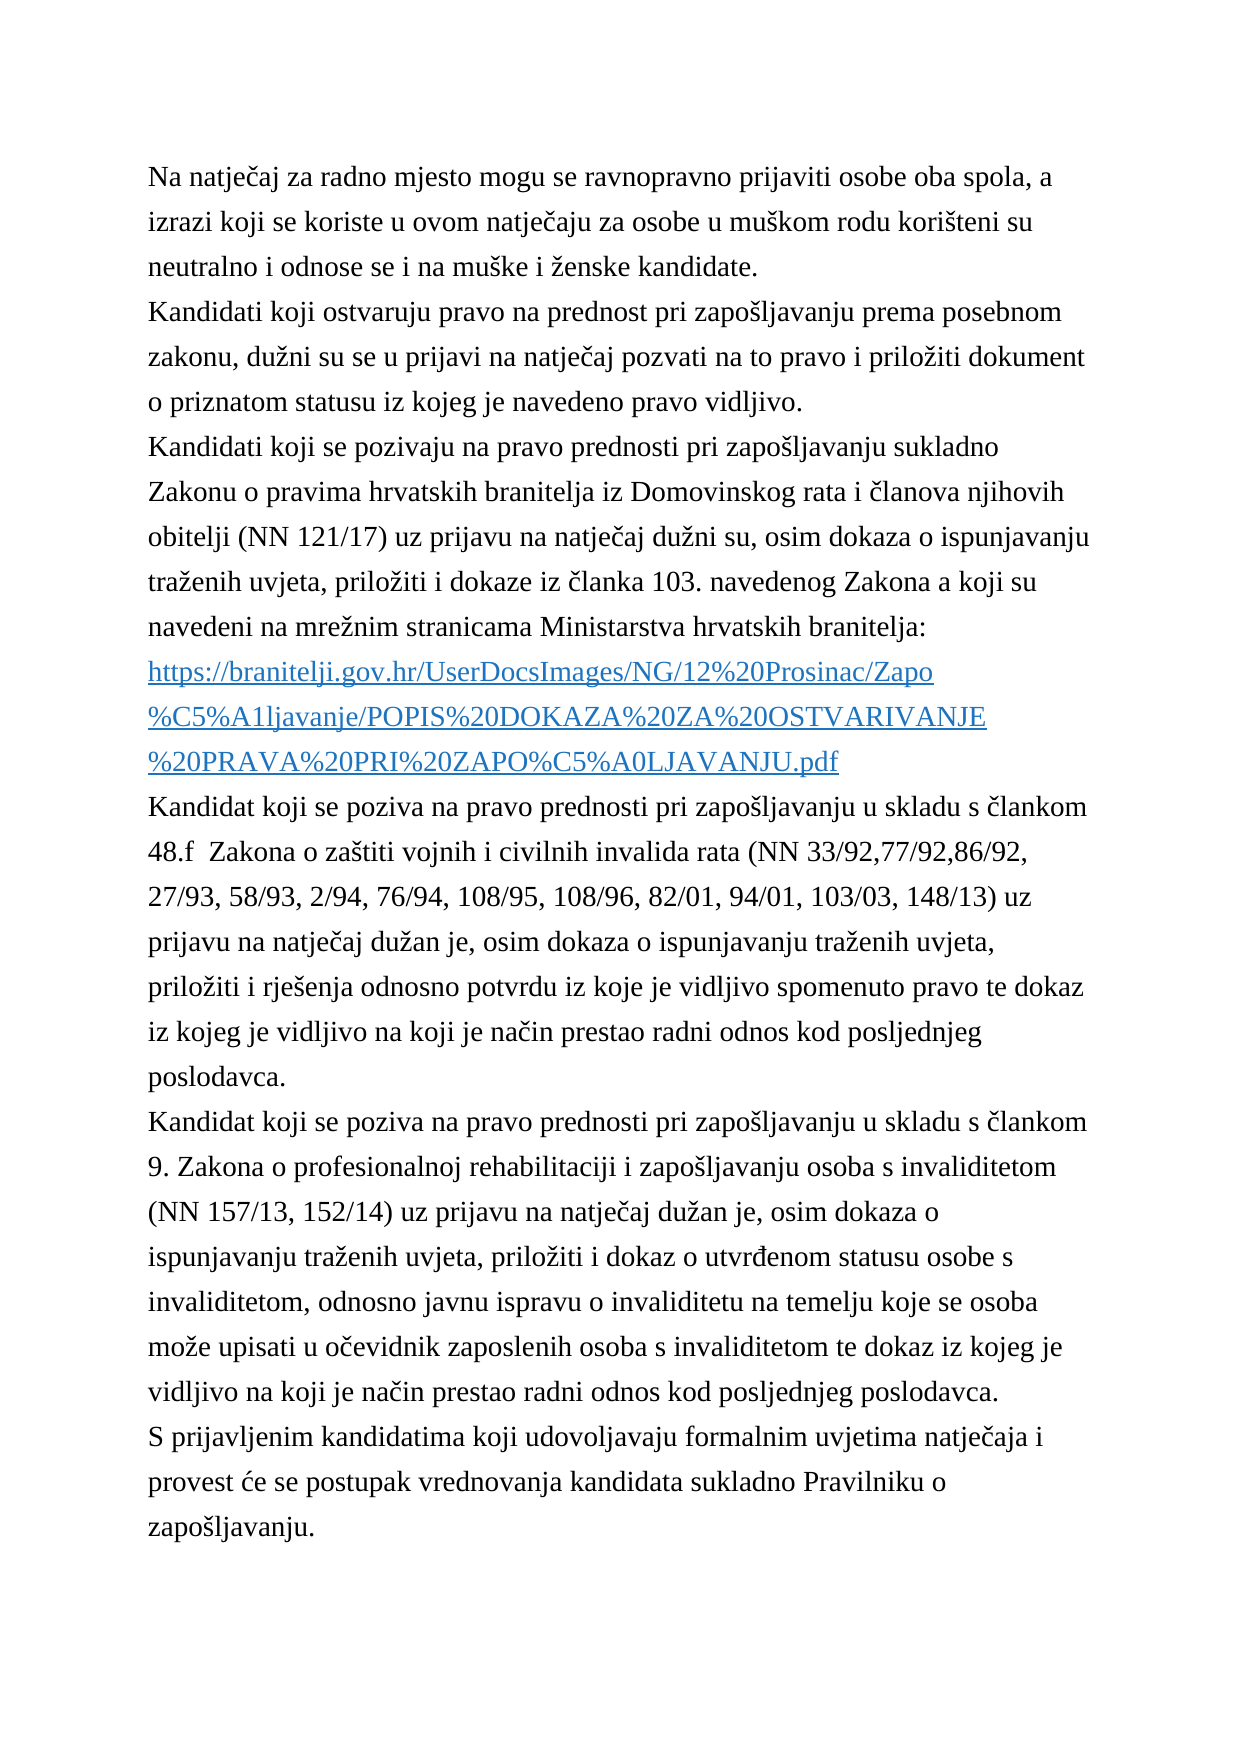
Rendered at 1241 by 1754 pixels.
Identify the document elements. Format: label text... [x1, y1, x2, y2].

text Na natječaj za radno mjesto mogu se ravnopravno prijaviti osobe oba spola, a izrazi koji se koriste u ovom natječaju za osobe u muškom rodu korišteni su neutralno i odnose se i na muške i ženske kandidate. [148, 148, 1093, 283]
text Kandidat koji se poziva na pravo prednosti pri zapošljavanju u skladu s člankom 48.f Zakona o zaštiti vojnih i civilnih invalida rata (NN 33/92,77/92,86/92, 27/93, 58/93, 2/94, 76/94, 108/95, 108/96, 82/01, 94/01, 103/03, 148/13) uz prijavu na natječaj dužan je, osim dokaza o ispunjavanju traženih uvjeta, priložiti i rješenja odnosno potvrdu iz koje je vidljivo spomenuto pravo te dokaz iz kojeg je vidljivo na koji je način prestao radni odnos kod posljednjeg poslodavca. [148, 778, 1093, 1093]
text S prijavljenim kandidatima koji udovoljavaju formalnim uvjetima natječaja i provest će se postupak vrednovanja kandidata sukladno Pravilniku o zapošljavanju. [148, 1408, 1093, 1543]
text Kandidati koji ostvaruju pravo na prednost pri zapošljavanju prema posebnom zakonu, dužni su se u prijavi na natječaj pozvati na to pravo i priložiti dokument o priznatom statusu iz kojeg je navedeno pravo vidljivo. [148, 283, 1093, 418]
text Kandidat koji se poziva na pravo prednosti pri zapošljavanju u skladu s člankom 9. Zakona o profesionalnoj rehabilitaciji i zapošljavanju osoba s invaliditetom (NN 157/13, 152/14) uz prijavu na natječaj dužan je, osim dokaza o ispunjavanju traženih uvjeta, priložiti i dokaz o utvrđenom statusu osobe s invaliditetom, odnosno javnu ispravu o invaliditetu na temelju koje se osoba može upisati u očevidnik zaposlenih osoba s invaliditetom te dokaz iz kojeg je vidljivo na koji je način prestao radni odnos kod posljednjeg poslodavca. [148, 1093, 1093, 1408]
text Kandidati koji se pozivaju na pravo prednosti pri zapošljavanju sukladno Zakonu o pravima hrvatskih branitelja iz Domovinskog rata i članova njihovih obitelji (NN 121/17) uz prijavu na natječaj dužni su, osim dokaza o ispunjavanju traženih uvjeta, priložiti i dokaze iz članka 103. navedenog Zakona a koji su navedeni na mrežnim stranicama Ministarstva hrvatskih branitelja: [148, 418, 1093, 643]
text https://branitelji.gov.hr/UserDocsImages/NG/12%20Prosinac/Zapo%C5%A1ljavanje/POPIS%20DOKAZA%20ZA%20OSTVARIVANJE%20PRAVA%20PRI%20ZAPO%C5%A0LJAVANJU.pdf [148, 643, 1093, 778]
